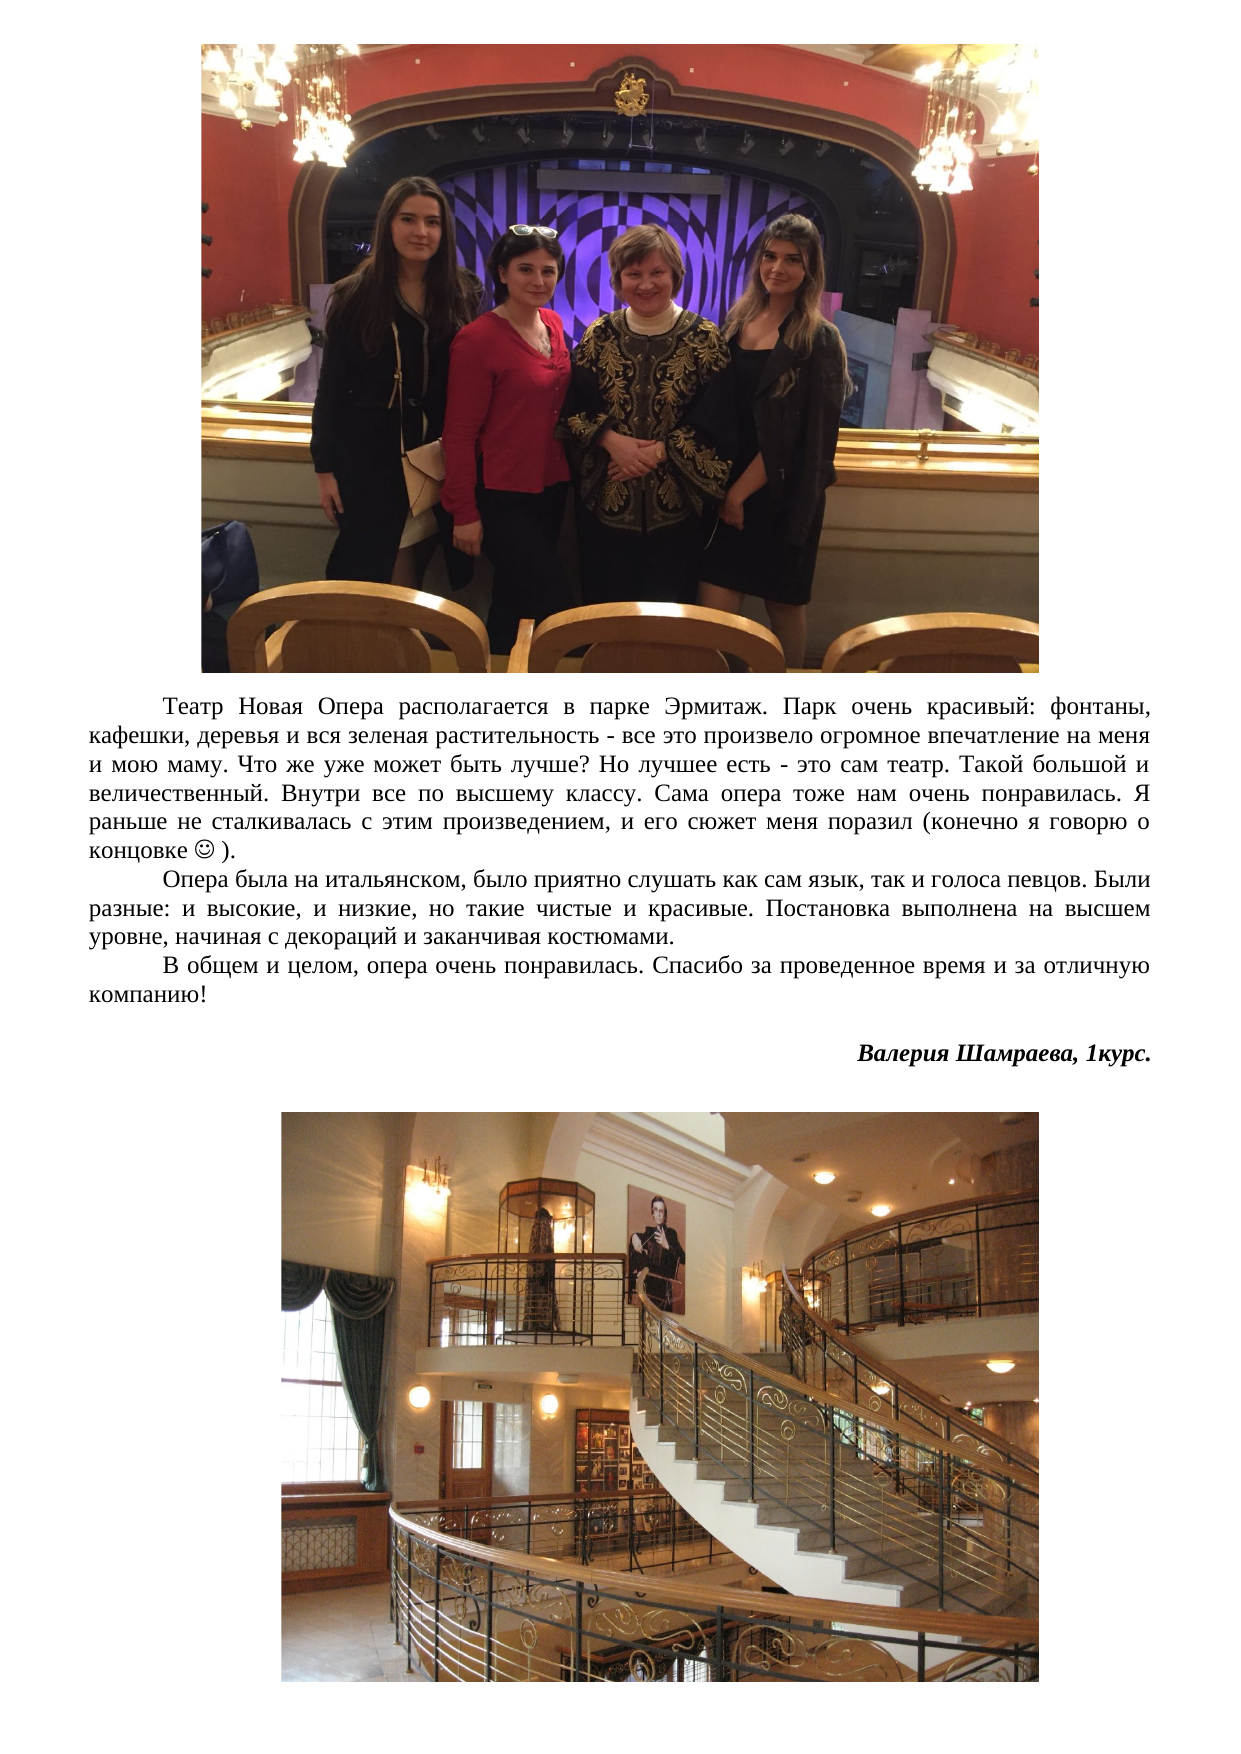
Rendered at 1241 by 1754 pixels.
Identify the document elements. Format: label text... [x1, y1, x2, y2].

text Театр Новая Опера располагается в парке Эрмитаж. Парк очень красивый: фонтаны, кафешки, деревья и вся зеленая растительность - все это произвело огромное впечатление на меня и мою маму. Что же уже может быть лучше? Но лучшее есть - это сам театр. Такой большой и величественный. Внутри все по высшему классу. Сама опера тоже нам очень понравилась. Я раньше не сталкивалась с этим произведением, и его сюжет меня поразил (конечно я говорю о концовке ). [89, 691, 1152, 864]
text Опера была на итальянском, было приятно слушать как сам язык, так и голоса певцов. Были разные: и высокие, и низкие, но такие чистые и красивые. Постановка выполнена на высшем уровне, начиная с декораций и заканчивая костюмами. [89, 864, 1152, 950]
picture [281, 1112, 1039, 1682]
text Валерия Шамраева, 1курс. [89, 1038, 1152, 1067]
picture [201, 44, 1039, 673]
text В общем и целом, опера очень понравилась. Спасибо за проведенное время и за отличную компанию! [89, 950, 1152, 1008]
